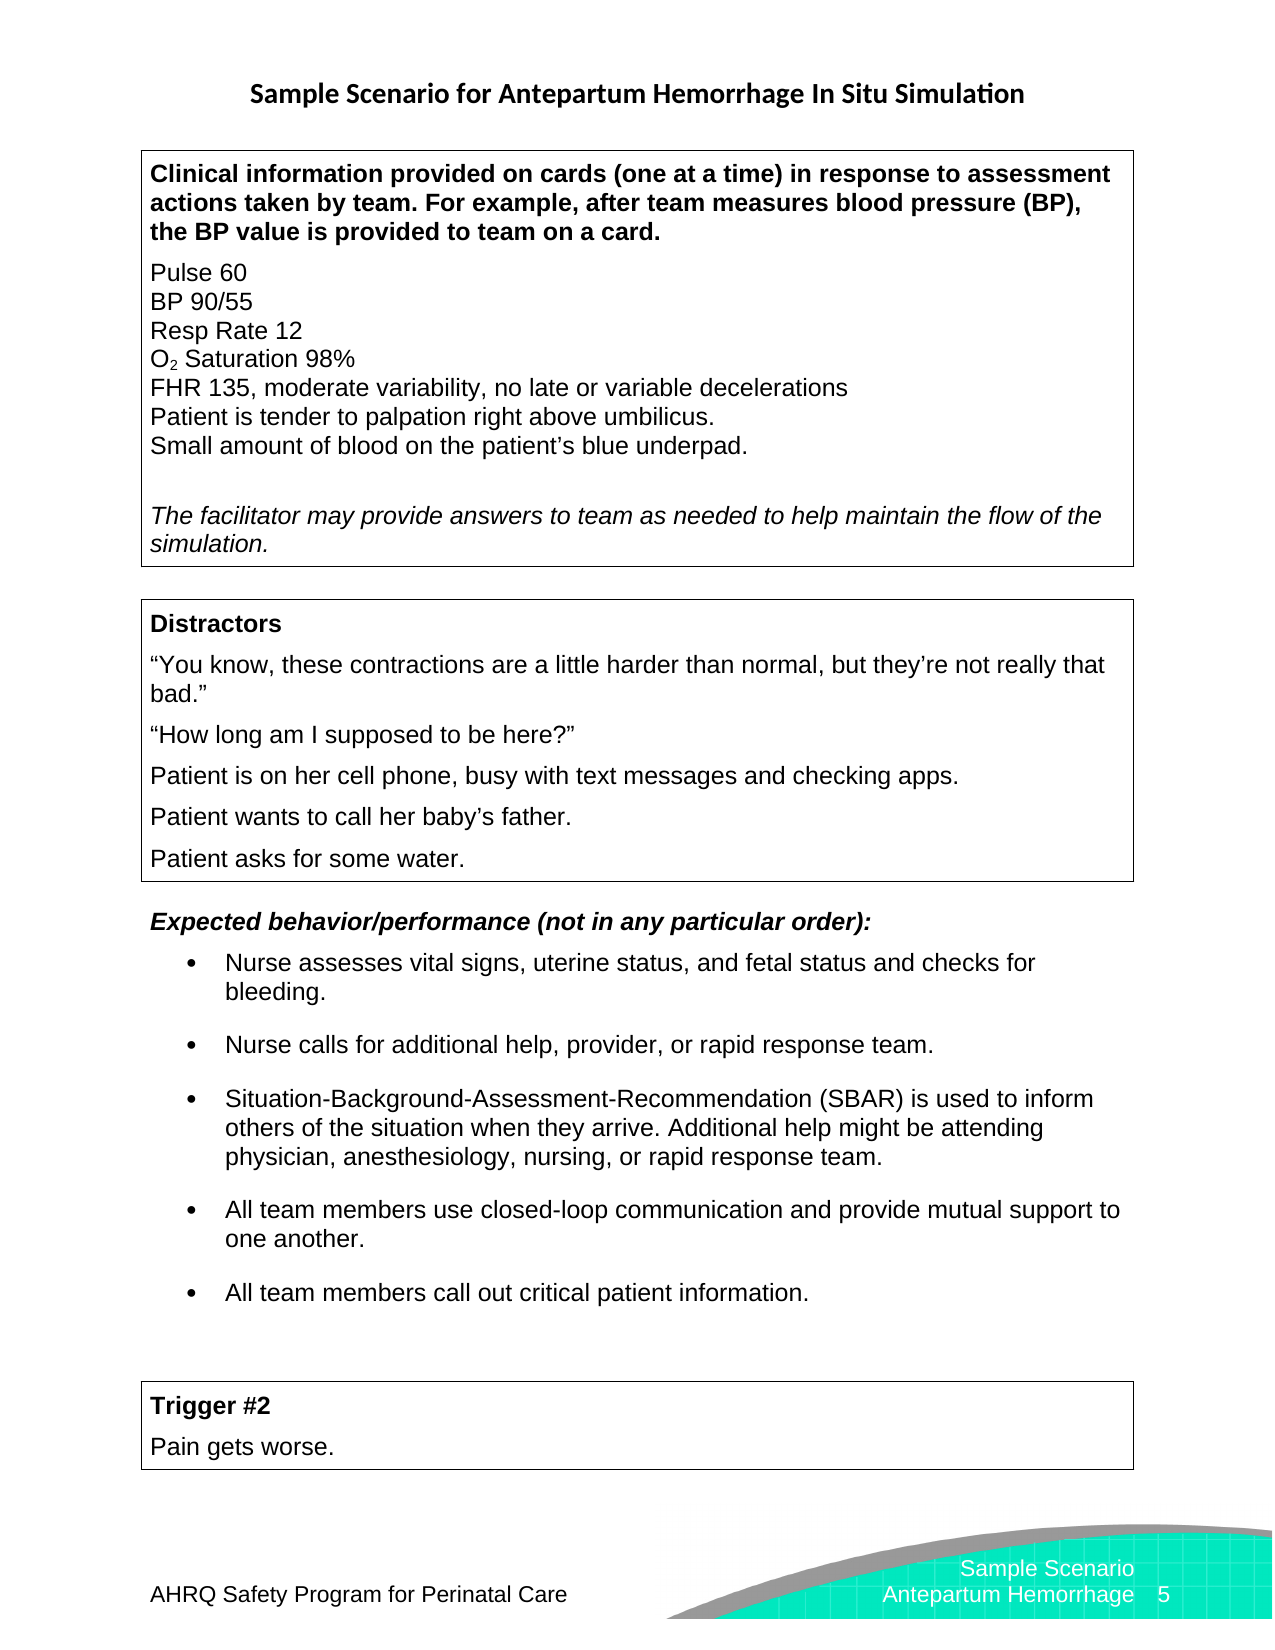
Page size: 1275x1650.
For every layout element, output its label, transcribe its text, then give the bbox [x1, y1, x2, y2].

text FHR 135, moderate variability, no late or variable decelerations [150, 373, 1125, 402]
text All team members use closed-loop communication and provide mutual support to one another. [187, 1195, 1125, 1253]
text Patient is tender to palpation right above umbilicus. [150, 402, 1125, 431]
text Trigger #2 [142, 1382, 1133, 1419]
text Pulse 60 [142, 249, 1133, 287]
text Situation-Background-Assessment-Recommendation (SBAR) is used to inform others of the situation when they arrive. Additional help might be attending physician, anesthesiology, nursing, or rapid response team. [187, 1084, 1125, 1170]
picture [654, 1503, 1273, 1619]
text The facilitator may provide answers to team as needed to help maintain the flow of the simulation. [142, 491, 1133, 566]
text Nurse assesses vital signs, uterine status, and fetal status and checks for bleeding. [187, 948, 1125, 1005]
text “How long am I supposed to be here?” [142, 710, 1133, 748]
text All team members call out critical patient information. [187, 1278, 1125, 1307]
text BP 90/55 [150, 287, 1125, 316]
subtitle Expected behavior/performance (not in any particular order): [150, 907, 1125, 935]
text Patient is on her cell phone, busy with text messages and checking apps. [142, 752, 1133, 790]
text Nurse calls for additional help, provider, or rapid response team. [187, 1030, 1125, 1059]
text Resp Rate 12 [150, 316, 1125, 344]
text “You know, these contractions are a little harder than normal, but they’re not really that bad.” [142, 640, 1133, 707]
text Patient asks for some water. [142, 834, 1133, 881]
text Pain gets worse. [142, 1422, 1133, 1469]
text Patient wants to call her baby’s father. [142, 793, 1133, 831]
text O2 Saturation 98% [150, 344, 1125, 373]
text Clinical information provided on cards (one at a time) in response to assessment actions taken by team. For example, after team measures blood pressure (BP), the BP value is provided to team on a card. [142, 151, 1133, 246]
text Distractors [142, 600, 1133, 637]
text Small amount of blood on the patient’s blue underpad. [150, 431, 1125, 459]
